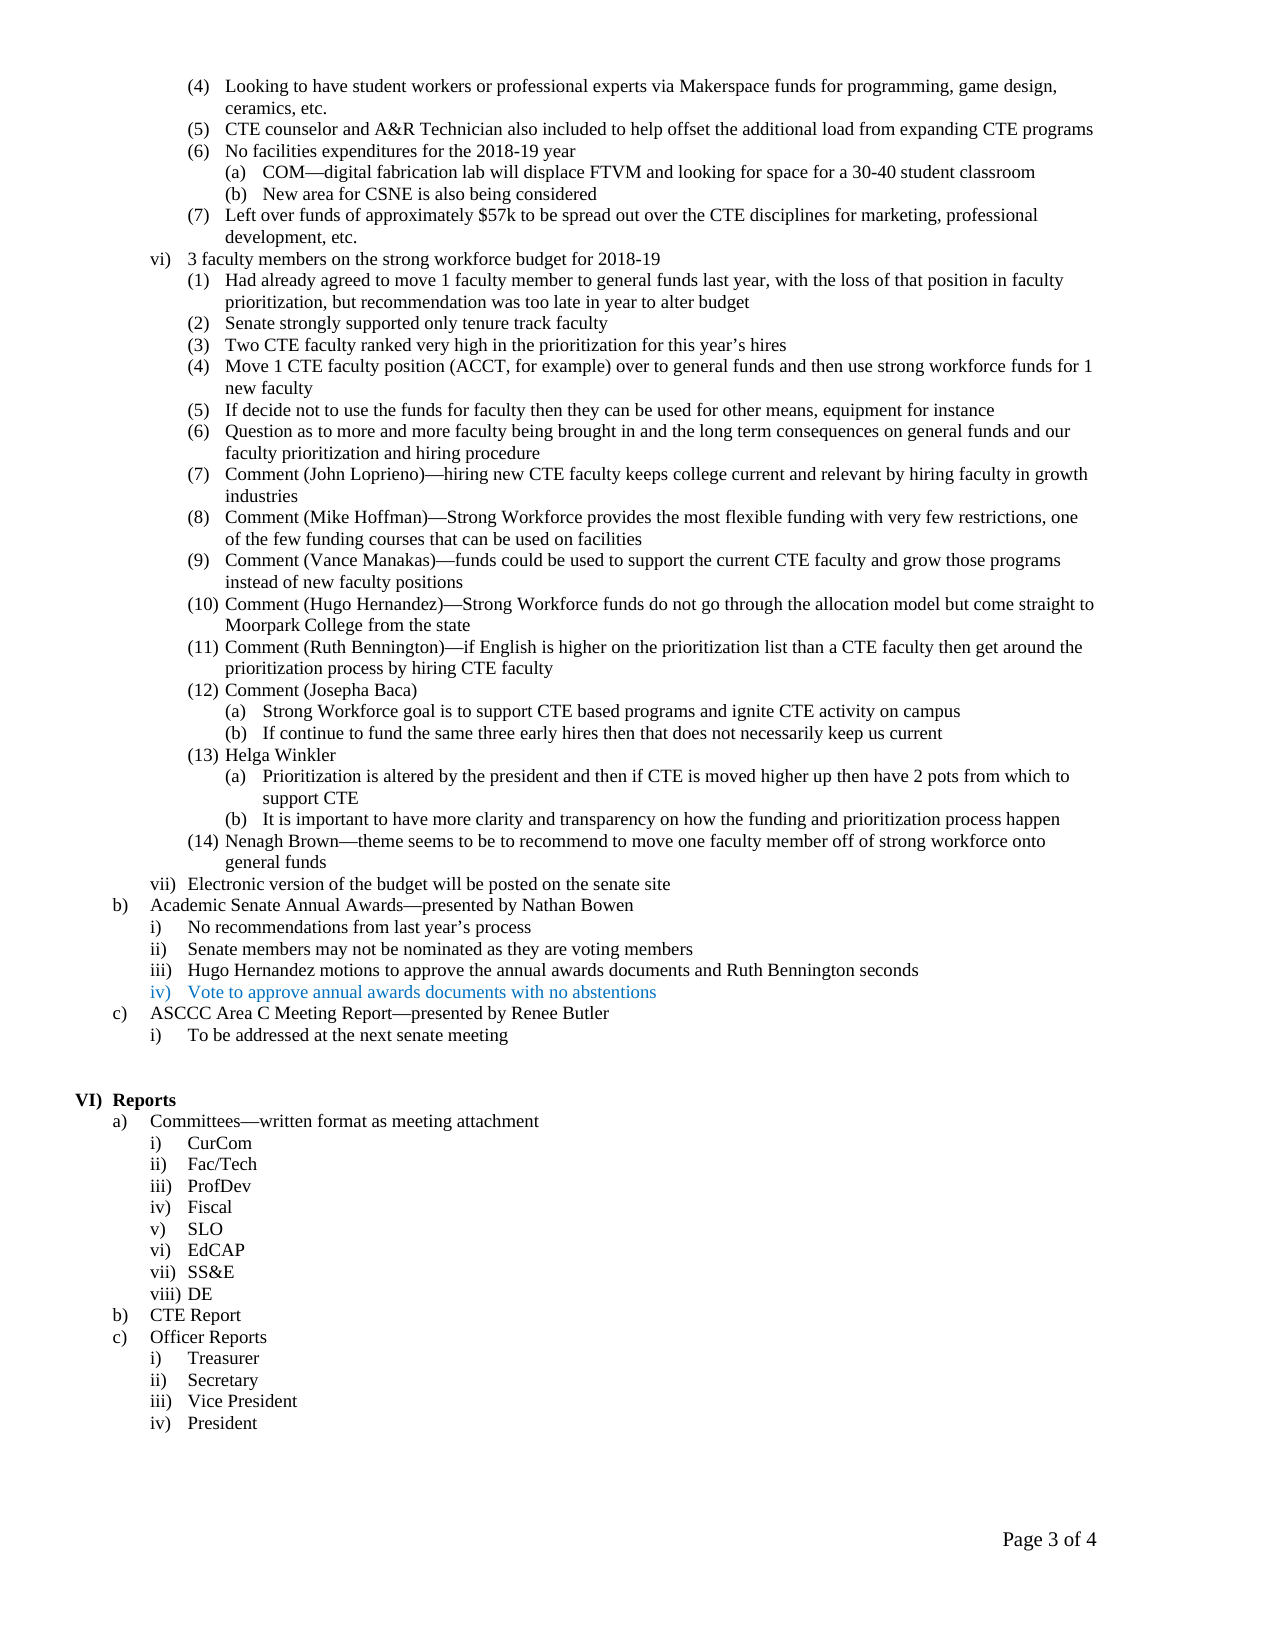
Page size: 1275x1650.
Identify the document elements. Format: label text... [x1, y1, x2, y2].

list Committees—written format as meeting attachment [112, 1110, 1096, 1132]
list Comment (Hugo Hernandez)—Strong Workforce funds do not go through the allocation model but come straight to Moorpark College from the state [187, 592, 1096, 636]
list If decide not to use the funds for faculty then they can be used for other means, equipment for instance [187, 398, 1096, 420]
list Helga Winkler [187, 743, 1096, 765]
list Vote to approve annual awards documents with no abstentions [150, 981, 1096, 1002]
list Officer Reports [112, 1326, 1096, 1347]
list Two CTE faculty ranked very high in the prioritization for this year’s hires [187, 334, 1096, 355]
list Academic Senate Annual Awards—presented by Nathan Bowen [112, 894, 1096, 916]
list SLO [150, 1218, 1096, 1239]
list Comment (Vance Manakas)—funds could be used to support the current CTE faculty and grow those programs instead of new faculty positions [187, 549, 1096, 592]
list Senate strongly supported only tenure track faculty [187, 312, 1096, 334]
list Vice President [150, 1390, 1096, 1412]
list Looking to have student workers or professional experts via Makerspace funds for programming, game design, ceramics, etc. [187, 75, 1096, 118]
list Fac/Tech [150, 1153, 1096, 1175]
list No recommendations from last year’s process [150, 916, 1096, 937]
list Comment (John Loprieno)—hiring new CTE faculty keeps college current and relevant by hiring faculty in growth industries [187, 463, 1096, 506]
list No facilities expenditures for the 2018-19 year [187, 140, 1096, 161]
list Had already agreed to move 1 faculty member to general funds last year, with the loss of that position in faculty prioritization, but recommendation was too late in year to alter budget [187, 269, 1096, 312]
list Prioritization is altered by the president and then if CTE is moved higher up then have 2 pots from which to support CTE [225, 765, 1096, 808]
list CTE Report [112, 1304, 1096, 1326]
list 3 faculty members on the strong workforce budget for 2018-19 [150, 247, 1096, 269]
list Question as to more and more faculty being brought in and the long term consequences on general funds and our faculty prioritization and hiring procedure [187, 420, 1096, 463]
list EdCAP [150, 1239, 1096, 1261]
list Reports [75, 1088, 1096, 1110]
list ProfDev [150, 1175, 1096, 1196]
list Treasurer [150, 1347, 1096, 1369]
list President [150, 1412, 1096, 1433]
list DE [150, 1282, 1096, 1304]
list CurCom [150, 1132, 1096, 1153]
list Left over funds of approximately $57k to be spread out over the CTE disciplines for marketing, professional development, etc. [187, 204, 1096, 247]
list New area for CSNE is also being considered [225, 183, 1096, 204]
list CTE counselor and A&R Technician also included to help offset the additional load from expanding CTE programs [187, 118, 1096, 140]
list Move 1 CTE faculty position (ACCT, for example) over to general funds and then use strong workforce funds for 1 new faculty [187, 355, 1096, 398]
list Secretary [150, 1369, 1096, 1390]
list Nenagh Brown—theme seems to be to recommend to move one faculty member off of strong workforce onto general funds [187, 830, 1096, 873]
list Strong Workforce goal is to support CTE based programs and ignite CTE activity on campus [225, 700, 1096, 722]
list Fiscal [150, 1196, 1096, 1218]
list Comment (Ruth Bennington)—if English is higher on the prioritization list than a CTE faculty then get around the prioritization process by hiring CTE faculty [187, 636, 1096, 679]
list It is important to have more clarity and transparency on how the funding and prioritization process happen [225, 808, 1096, 830]
list Hugo Hernandez motions to approve the annual awards documents and Ruth Bennington seconds [150, 959, 1096, 981]
list Comment (Mike Hoffman)—Strong Workforce provides the most flexible funding with very few restrictions, one of the few funding courses that can be used on facilities [187, 506, 1096, 549]
list SS&E [150, 1261, 1096, 1282]
list COM—digital fabrication lab will displace FTVM and looking for space for a 30-40 student classroom [225, 161, 1096, 183]
list Senate members may not be nominated as they are voting members [150, 937, 1096, 959]
list ASCCC Area C Meeting Report—presented by Renee Butler [112, 1002, 1096, 1024]
list Electronic version of the budget will be posted on the senate site [150, 873, 1096, 894]
list If continue to fund the same three early hires then that does not necessarily keep us current [225, 722, 1096, 743]
list Comment (Josepha Baca) [187, 679, 1096, 700]
list To be addressed at the next senate meeting [150, 1024, 1096, 1045]
